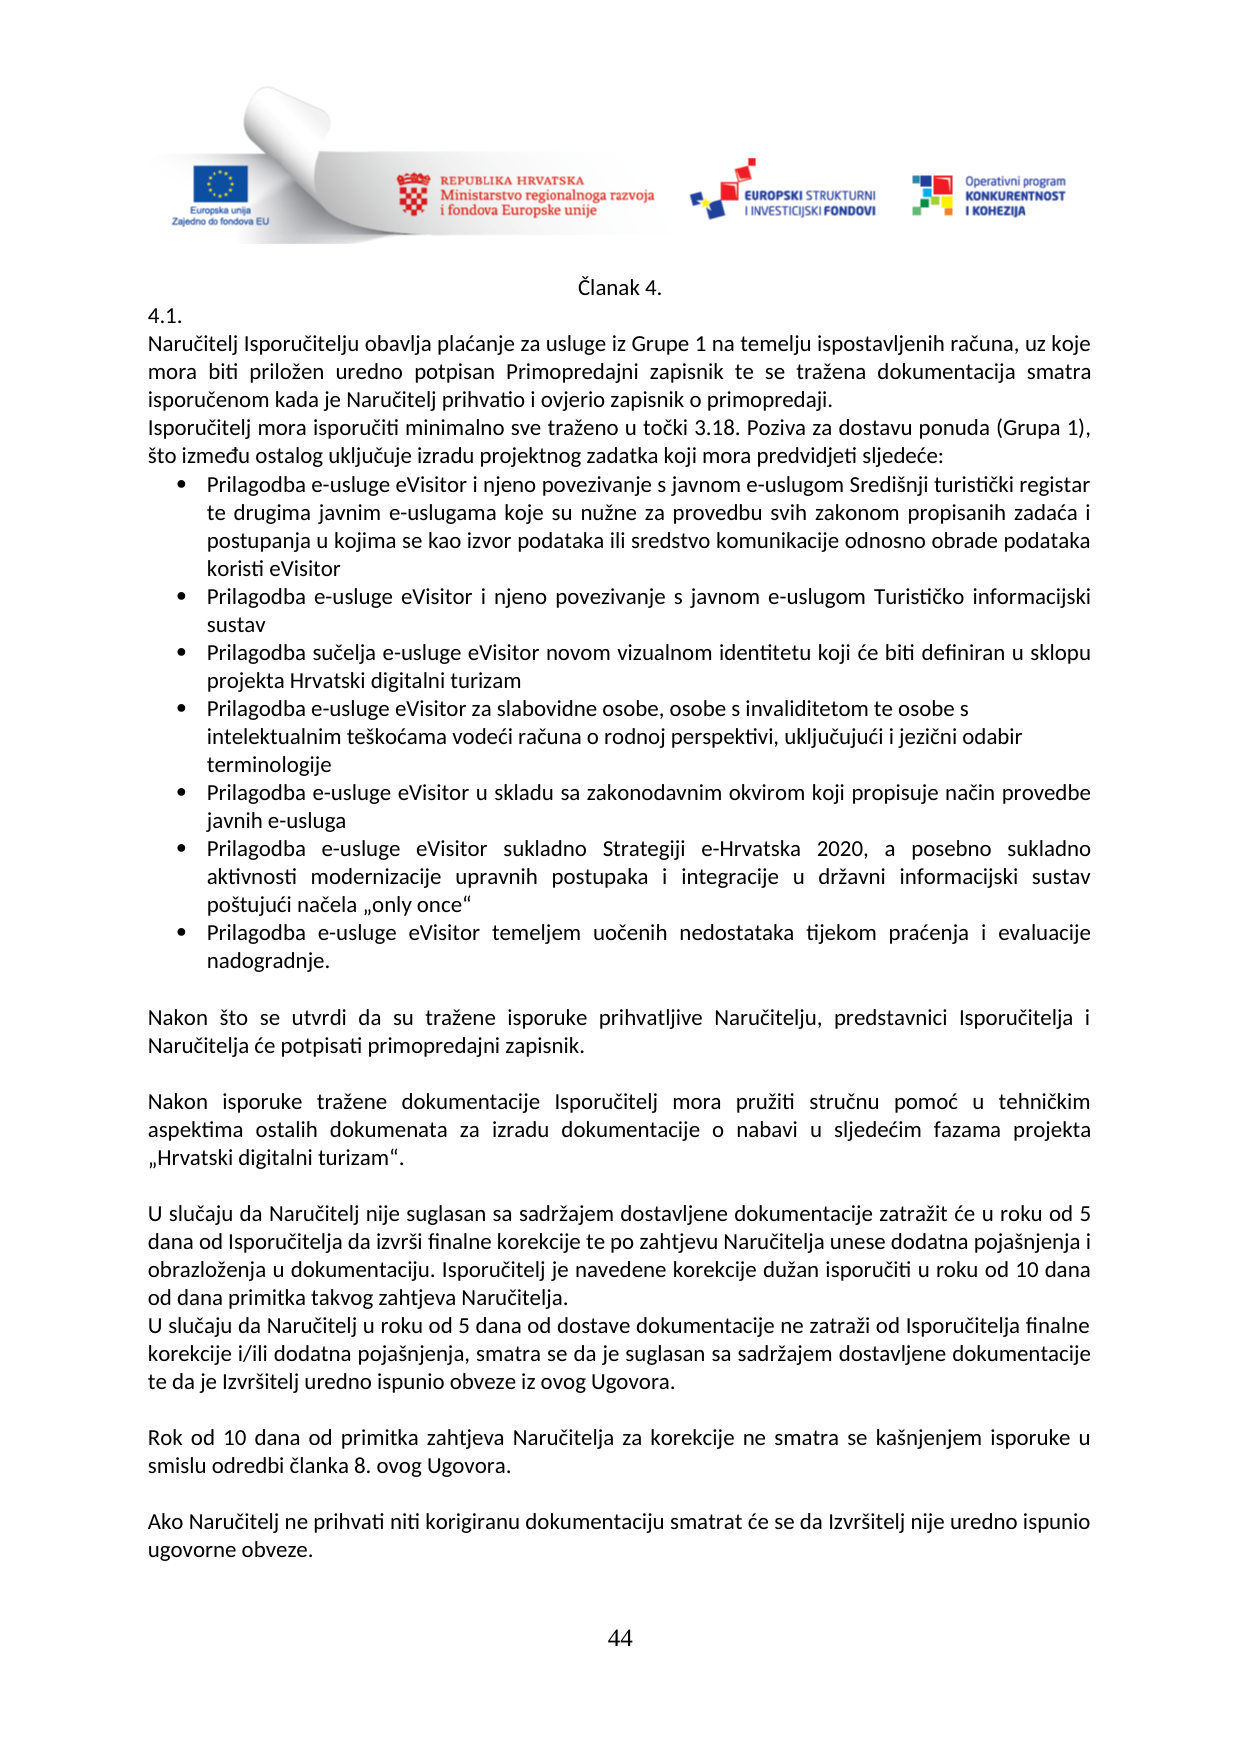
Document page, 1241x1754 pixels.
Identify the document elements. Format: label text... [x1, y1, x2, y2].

text Naručitelj Isporučitelju obavlja plaćanje za usluge iz Grupe 1 na temelju ispostavljenih računa, uz koje mora biti priložen uredno potpisan Primopredajni zapisnik te se tražena dokumentacija smatra isporučenom kada je Naručitelj prihvatio i ovjerio zapisnik o primopredaji. [148, 329, 1093, 413]
text Nakon što se utvrdi da su tražene isporuke prihvatljive Naručitelju, predstavnici Isporučitelja i Naručitelja će potpisati primopredajni zapisnik. [148, 1003, 1093, 1059]
text U slučaju da Naručitelj nije suglasan sa sadržajem dostavljene dokumentacije zatražit će u roku od 5 dana od Isporučitelja da izvrši finalne korekcije te po zahtjevu Naručitelja unese dodatna pojašnjenja i obrazloženja u dokumentaciju. Isporučitelj je navedene korekcije dužan isporučiti u roku od 10 dana od dana primitka takvog zahtjeva Naručitelja. [148, 1199, 1093, 1311]
text Isporučitelj mora isporučiti minimalno sve traženo u točki 3.18. Poziva za dostavu ponuda (Grupa 1), što između ostalog uključuje izradu projektnog zadatka koji mora predvidjeti sljedeće: [148, 413, 1093, 469]
text 4.1. [148, 301, 1093, 329]
text U slučaju da Naručitelj u roku od 5 dana od dostave dokumentacije ne zatraži od Isporučitelja finalne korekcije i/ili dodatna pojašnjenja, smatra se da je suglasan sa sadržajem dostavljene dokumentacije te da je Izvršitelj uredno ispunio obveze iz ovog Ugovora. [148, 1311, 1093, 1395]
list Prilagodba e-usluge eVisitor temeljem uočenih nedostataka tijekom praćenja i evaluacije nadogradnje. [177, 918, 1093, 974]
text Rok od 10 dana od primitka zahtjeva Naručitelja za korekcije ne smatra se kašnjenjem isporuke u smislu odredbi članka 8. ovog Ugovora. [148, 1423, 1093, 1479]
list Prilagodba e-usluge eVisitor i njeno povezivanje s javnom e-uslugom Turističko informacijski sustav [177, 582, 1093, 638]
list Prilagodba sučelja e-usluge eVisitor novom vizualnom identitetu koji će biti definiran u sklopu projekta Hrvatski digitalni turizam [177, 638, 1093, 694]
list Prilagodba e-usluge eVisitor za slabovidne osobe, osobe s invaliditetom te osobe s intelektualnim teškoćama vodeći računa o rodnoj perspektivi, uključujući i jezični odabir terminologije [177, 694, 1093, 778]
list Prilagodba e-usluge eVisitor sukladno Strategiji e-Hrvatska 2020, a posebno sukladno aktivnosti modernizacije upravnih postupaka i integracije u državni informacijski sustav poštujući načela „only once“ [177, 834, 1093, 918]
text Ako Naručitelj ne prihvati niti korigiranu dokumentaciju smatrat će se da Izvršitelj nije uredno ispunio ugovorne obveze. [148, 1507, 1093, 1563]
text Nakon isporuke tražene dokumentacije Isporučitelj mora pružiti stručnu pomoć u tehničkim aspektima ostalih dokumenata za izradu dokumentacije o nabavi u sljedećim fazama projekta „Hrvatski digitalni turizam“. [148, 1087, 1093, 1171]
picture [147, 73, 1093, 244]
list Prilagodba e-usluge eVisitor i njeno povezivanje s javnom e-uslugom Središnji turistički registar te drugima javnim e-uslugama koje su nužne za provedbu svih zakonom propisanih zadaća i postupanja u kojima se kao izvor podataka ili sredstvo komunikacije odnosno obrade podataka koristi eVisitor [177, 469, 1093, 582]
text Članak 4. [148, 273, 1093, 301]
list Prilagodba e-usluge eVisitor u skladu sa zakonodavnim okvirom koji propisuje način provedbe javnih e-usluga [177, 778, 1093, 834]
